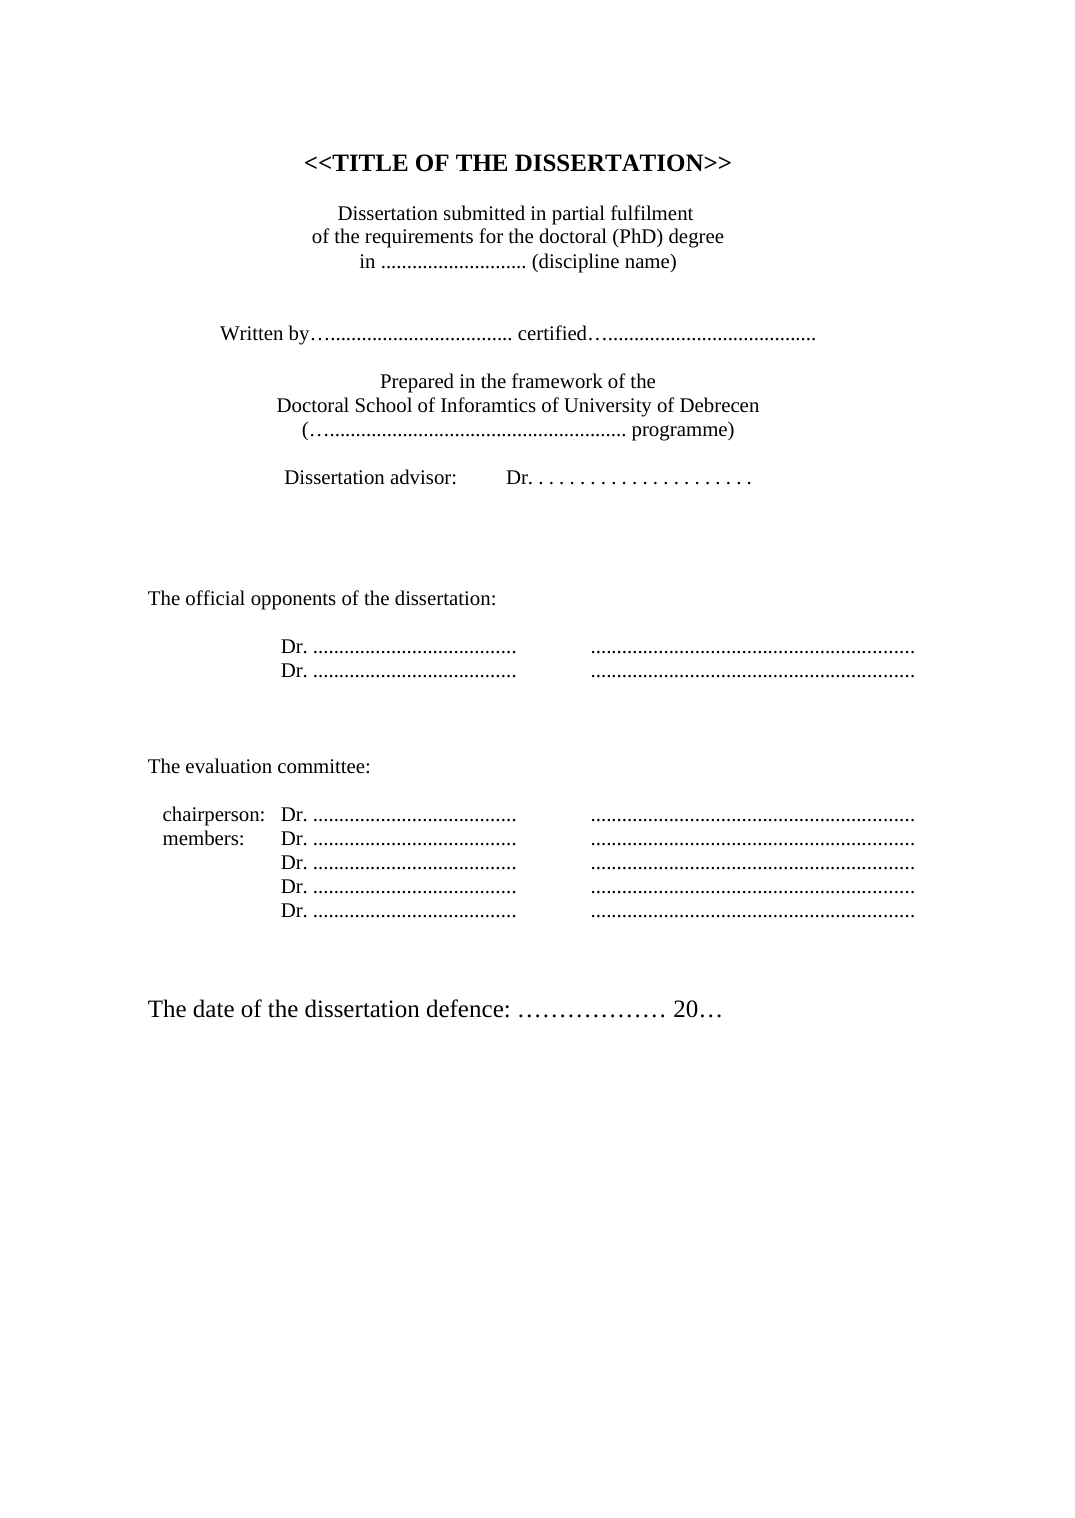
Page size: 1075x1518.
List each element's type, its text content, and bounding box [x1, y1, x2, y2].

text Dr. [148, 633, 915, 658]
text Dissertation advisor: Dr. . . . . . . . . . . . . . . . . . . . . . [148, 465, 888, 489]
text Prepared in the framework of the [148, 369, 888, 393]
text The date of the dissertation defence: ……………… 20… [148, 994, 888, 1023]
subtitle <<TITLE OF THE DISSERTATION>> [148, 148, 888, 176]
text (…......................................................... programme) [148, 417, 888, 441]
text Doctoral School of Inforamtics of University of Debrecen [148, 393, 888, 417]
text Dr. [148, 898, 915, 922]
text Dr. [148, 874, 915, 898]
text Dr. [148, 850, 915, 874]
text in ............................ (discipline name) [148, 248, 888, 273]
text Dissertation submitted in partial fulfilment of the requirements for the doctoral (PhD) degree [148, 200, 888, 248]
text members: Dr. [148, 826, 915, 850]
text Written by…................................... certified…........................................ [148, 321, 888, 345]
text The official opponents of the dissertation: [148, 585, 888, 609]
text chairperson: Dr. [148, 802, 915, 826]
text Dr. [148, 658, 915, 682]
text The evaluation committee: [148, 754, 888, 778]
